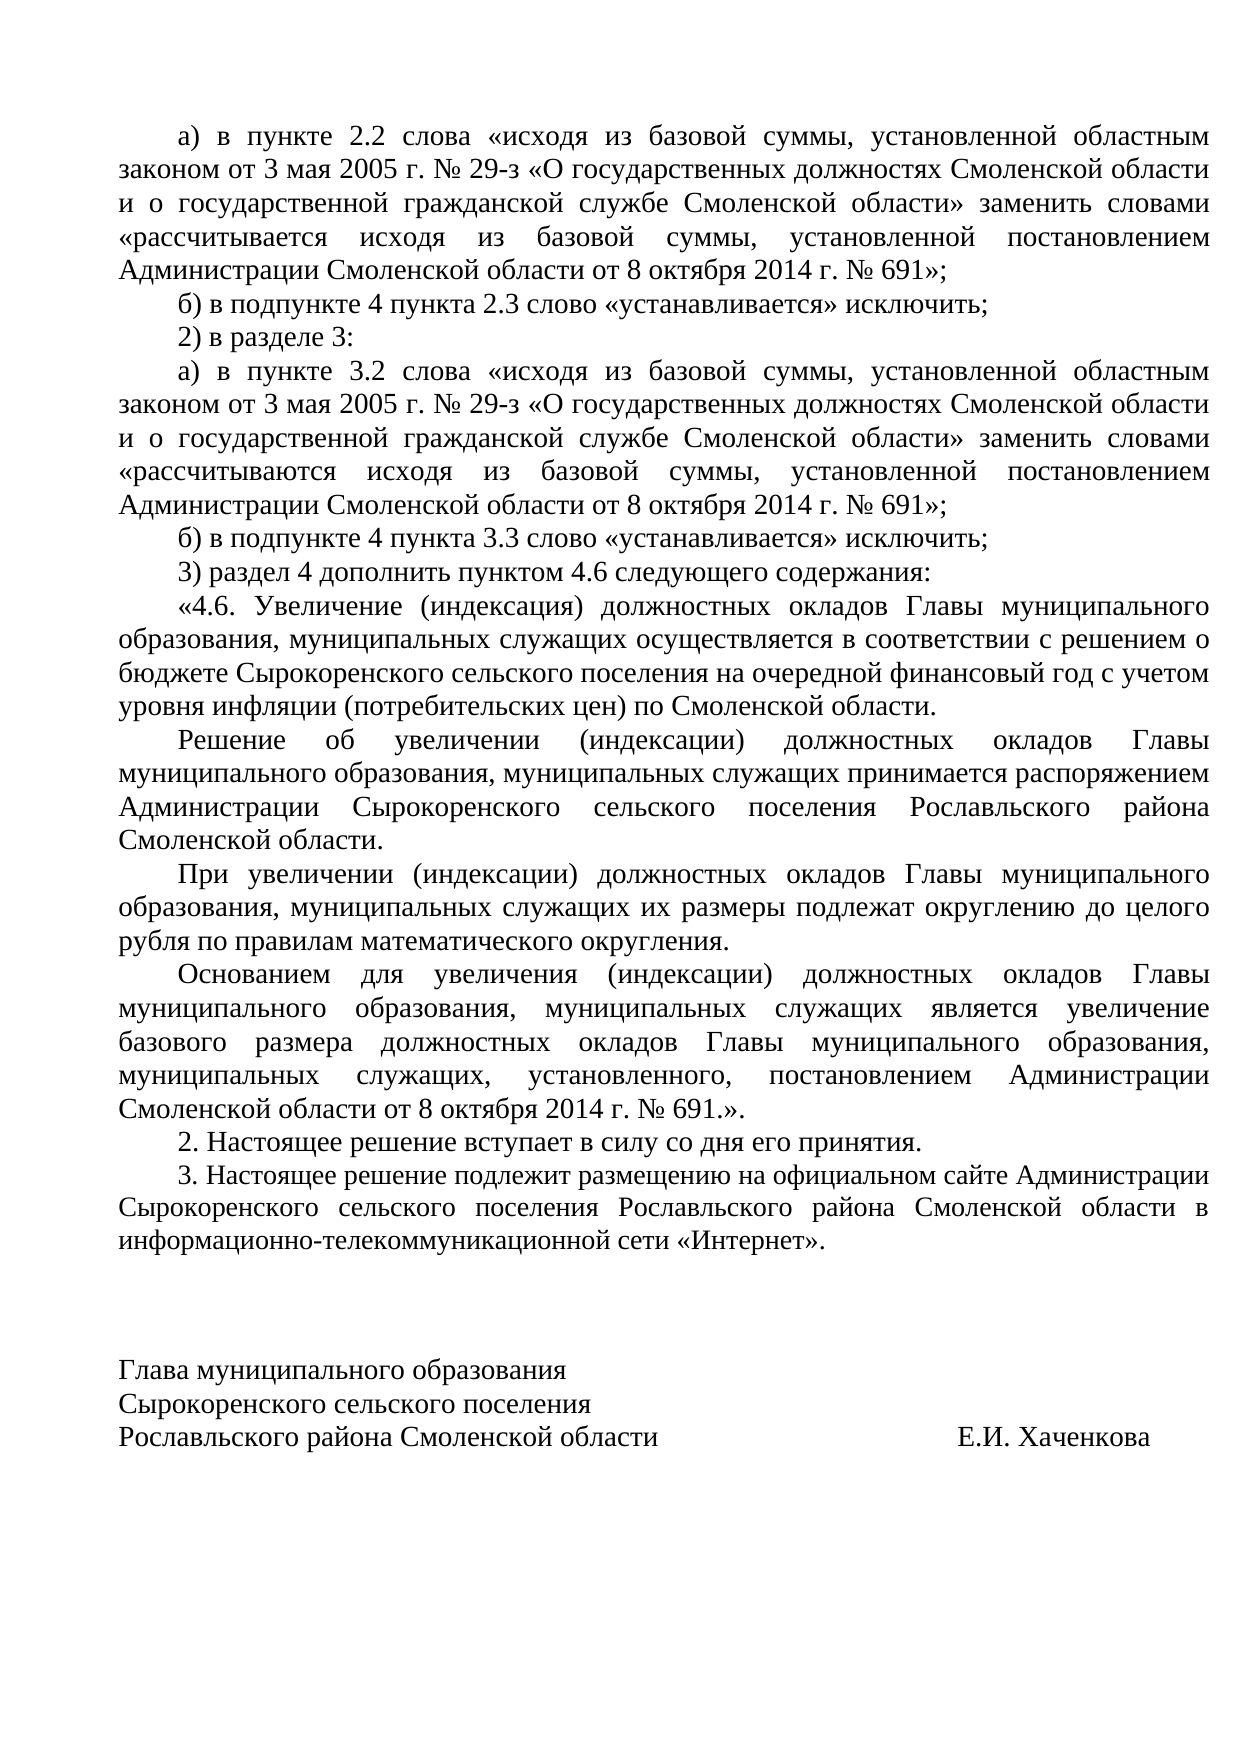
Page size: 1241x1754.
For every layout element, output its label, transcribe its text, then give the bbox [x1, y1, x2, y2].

text а) в пункте 2.2 слова «исходя из базовой суммы, установленной областным законом от 3 мая 2005 г. № 29-з «О государственных должностях Смоленской области и о государственной гражданской службе Смоленской области» заменить словами «рассчитывается исходя из базовой суммы, установленной постановлением Администрации Смоленской области от 8 октября 2014 г. № 691»; [118, 118, 1211, 286]
text «4.6. Увеличение (индексация) должностных окладов Главы муниципального образования, муниципальных служащих осуществляется в соответствии с решением о бюджете Сырокоренского сельского поселения на очередной финансовый год с учетом уровня инфляции (потребительских цен) по Смоленской области. [118, 588, 1211, 722]
text б) в подпункте 4 пункта 3.3 слово «устанавливается» исключить; [118, 521, 1211, 554]
text Решение об увеличении (индексации) должностных окладов Главы муниципального образования, муниципальных служащих принимается распоряжением Администрации Сырокоренского сельского поселения Рославльского района Смоленской области. [118, 722, 1211, 856]
text б) в подпункте 4 пункта 2.3 слово «устанавливается» исключить; [118, 286, 1211, 319]
text 3. Настоящее решение подлежит размещению на официальном сайте Администрации Сырокоренского сельского поселения Рославльского района Смоленской области в информационно-телекоммуникационной сети «Интернет». [118, 1158, 1211, 1255]
text Основанием для увеличения (индексации) должностных окладов Главы муниципального образования, муниципальных служащих является увеличение базового размера должностных окладов Главы муниципального образования, муниципальных служащих, установленного, постановлением Администрации Смоленской области от 8 октября 2014 г. № 691.». [118, 957, 1211, 1124]
text Глава муниципального образования [118, 1352, 1211, 1386]
text а) в пункте 3.2 слова «исходя из базовой суммы, установленной областным законом от 3 мая 2005 г. № 29-з «О государственных должностях Смоленской области и о государственной гражданской службе Смоленской области» заменить словами «рассчитываются исходя из базовой суммы, установленной постановлением Администрации Смоленской области от 8 октября 2014 г. № 691»; [118, 353, 1211, 521]
text 2) в разделе 3: [118, 319, 1211, 353]
text При увеличении (индексации) должностных окладов Главы муниципального образования, муниципальных служащих их размеры подлежат округлению до целого рубля по правилам математического округления. [118, 856, 1211, 957]
text Рославльского района Смоленской области Е.И. Хаченкова [118, 1419, 1211, 1453]
text 2. Настоящее решение вступает в силу со дня его принятия. [118, 1124, 1211, 1158]
text 3) раздел 4 дополнить пунктом 4.6 следующего содержания: [118, 554, 1211, 588]
text Сырокоренского сельского поселения [118, 1386, 1211, 1419]
